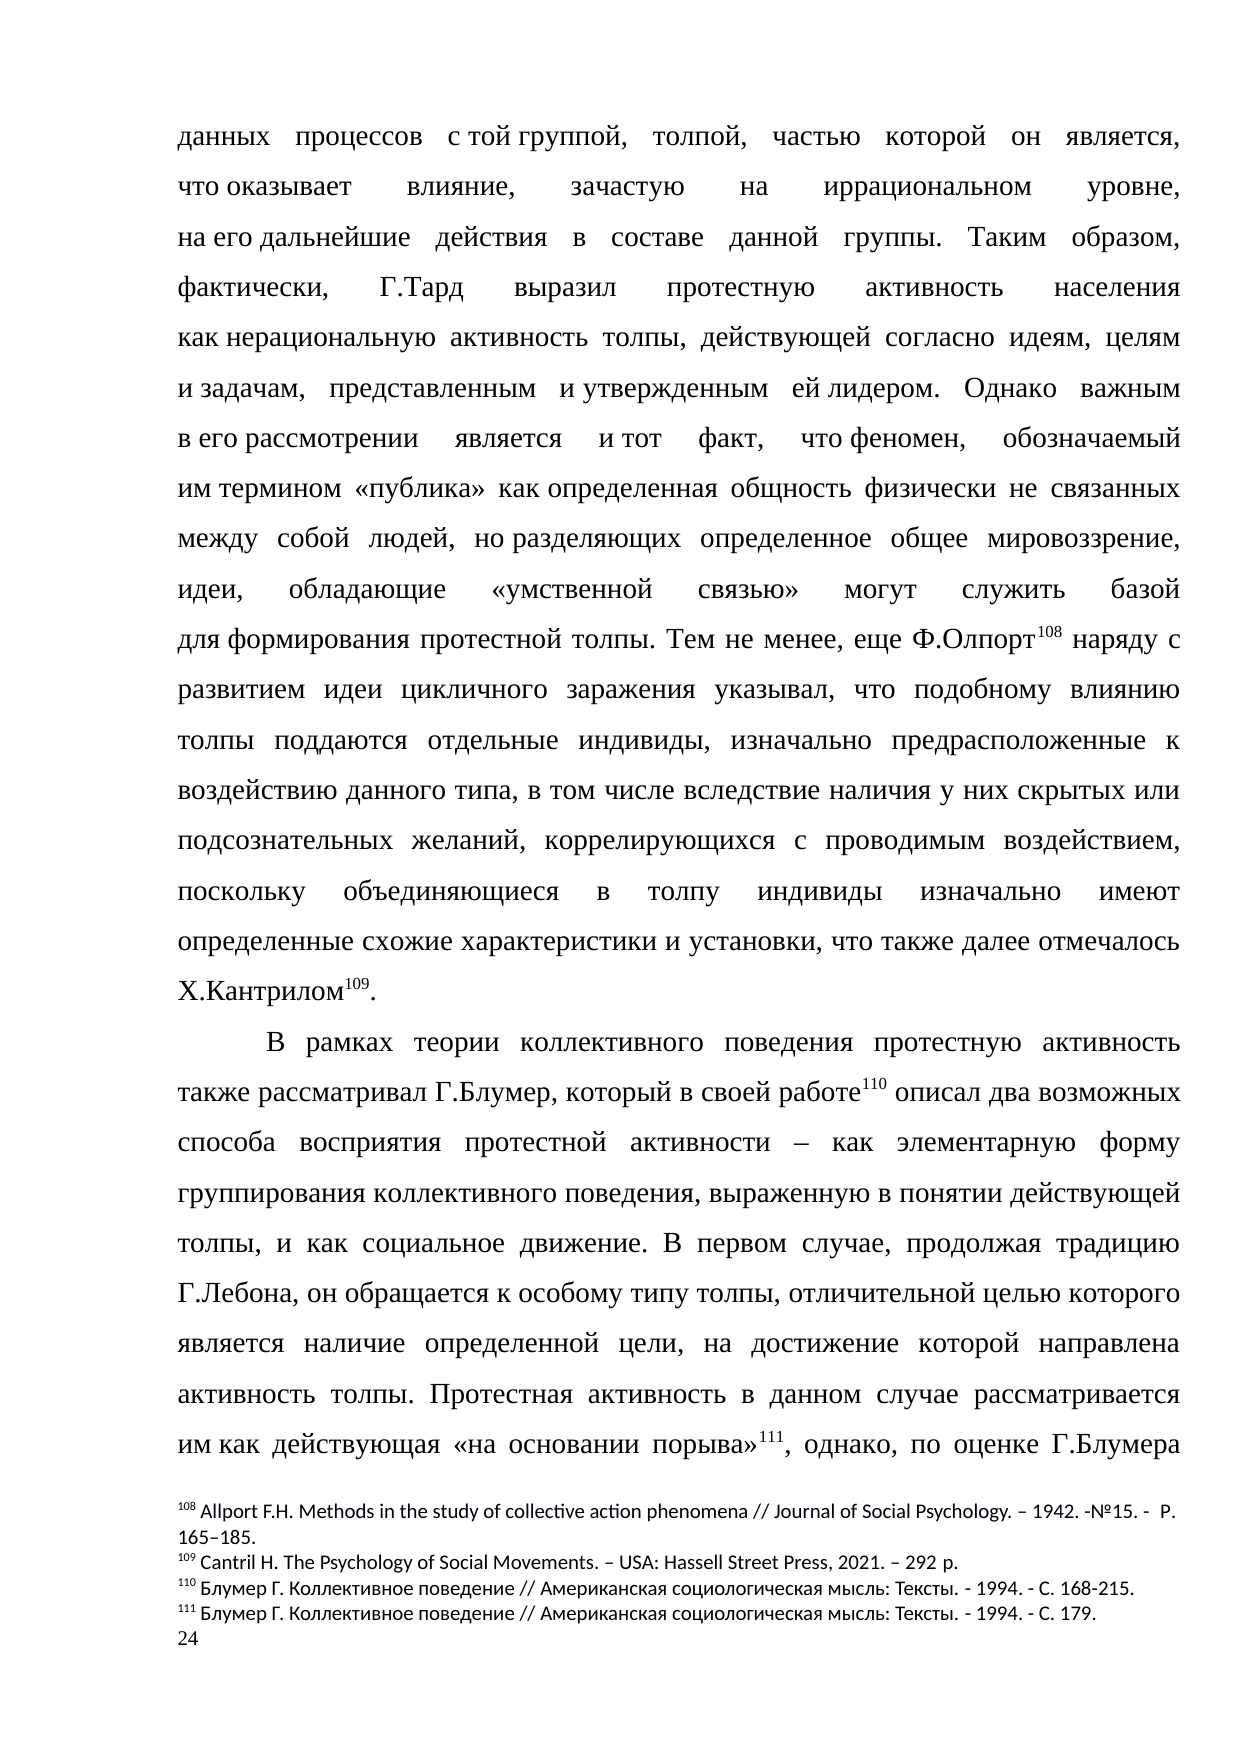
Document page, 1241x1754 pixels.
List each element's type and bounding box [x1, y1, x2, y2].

text [177, 1024, 1181, 1460]
text [177, 118, 1181, 1007]
